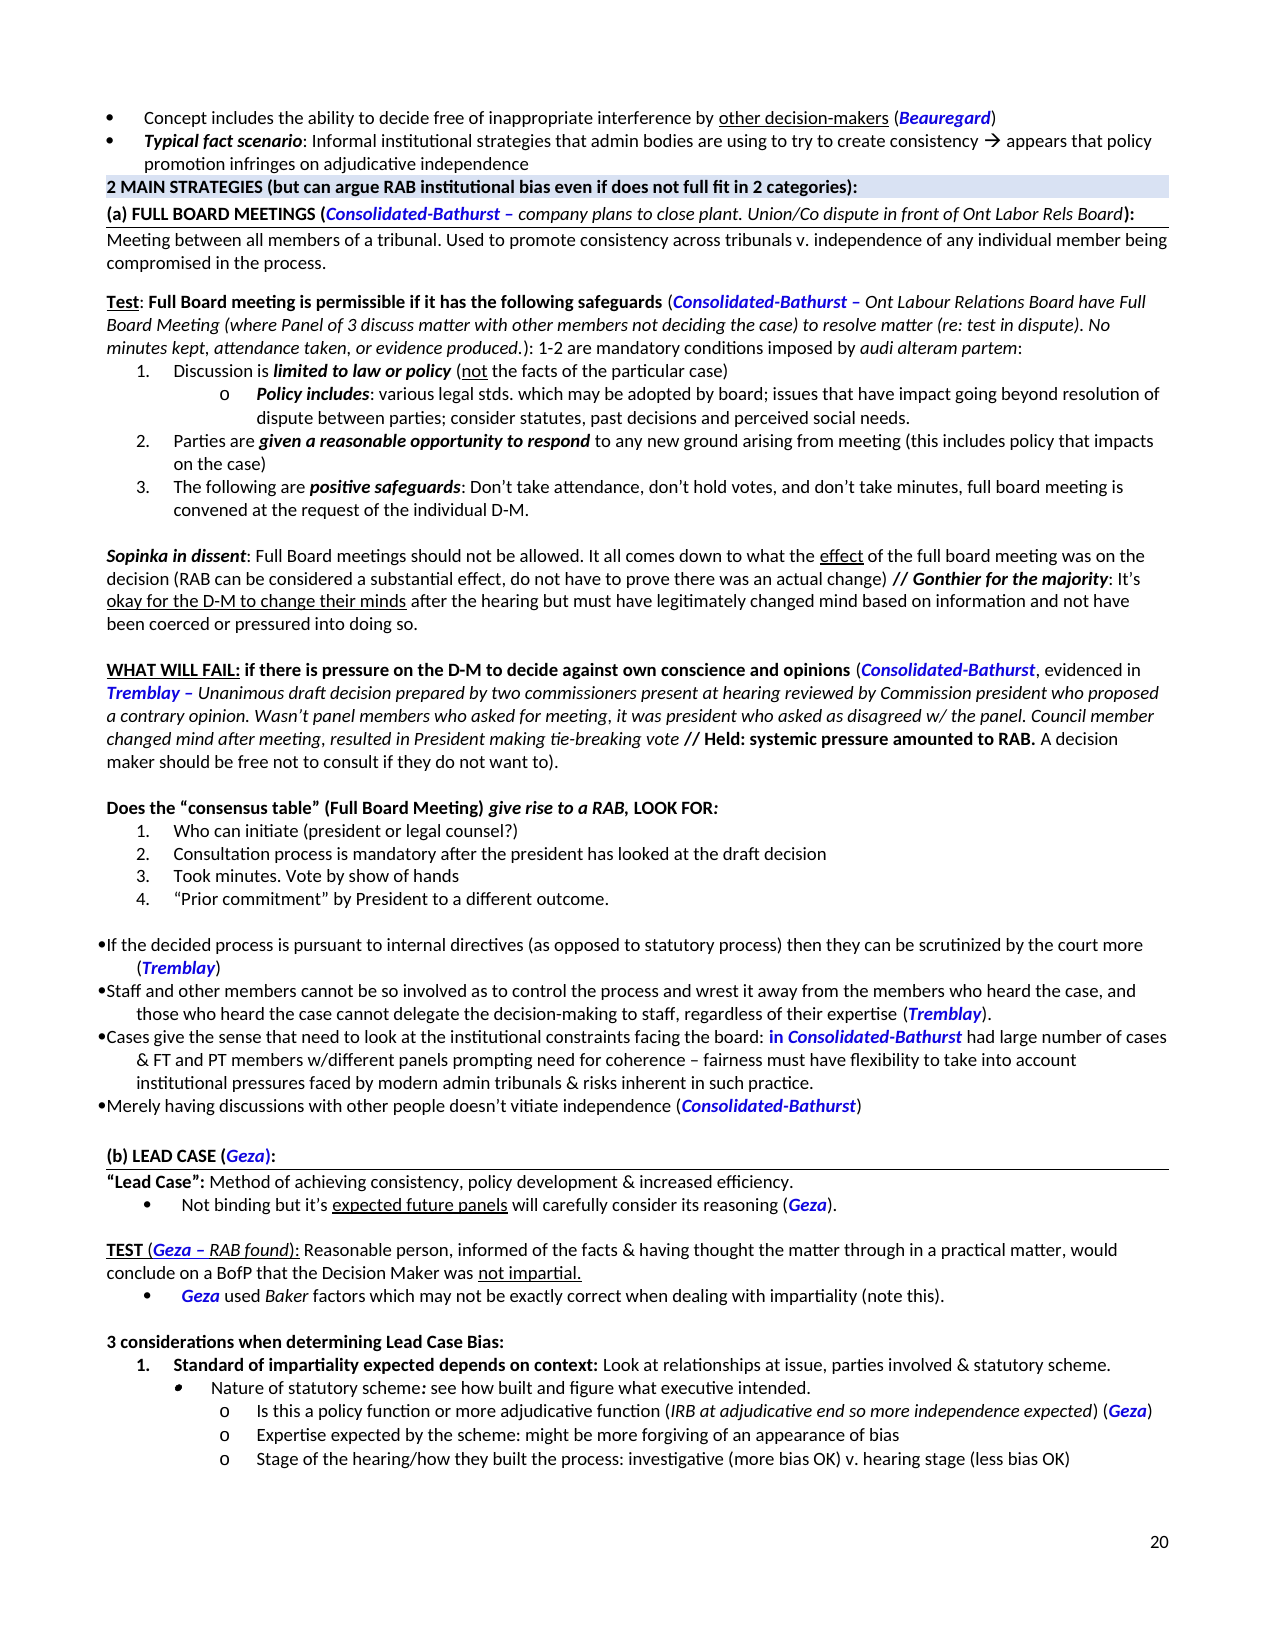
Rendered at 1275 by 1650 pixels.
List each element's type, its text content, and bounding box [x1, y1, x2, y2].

list Test: Full Board meeting is permissible if it has the following safeguards (Consolidated-Bathurst – Ont Labour Relations Board have Full Board Meeting (where Panel of 3 discuss matter with other members not deciding the case) to resolve matter (re: test in dispute). No minutes kept, attendance taken, or evidence produced.): 1-2 are mandatory conditions imposed by audi alteram partem: [106, 291, 1169, 359]
list TEST (Geza – RAB found): Reasonable person, informed of the facts & having thought the matter through in a practical matter, would conclude on a BofP that the Decision Maker was not impartial. [106, 1238, 1169, 1284]
list Merely having discussions with other people doesn’t vitiate independence (Consolidated-Bathurst) [98, 1094, 1169, 1117]
list If the decided process is pursuant to internal directives (as opposed to statutory process) then they can be scrutinized by the court more (Tremblay) [98, 933, 1169, 979]
list Stage of the hearing/how they built the process: investigative (more bias OK) v. hearing stage (less bias OK) [219, 1447, 1169, 1471]
subtitle (b) LEAD CASE (Geza): [106, 1144, 1169, 1169]
list WHAT WILL FAIL: if there is pressure on the D-M to decide against own conscience and opinions (Consolidated-Bathurst, evidenced in Tremblay – Unanimous draft decision prepared by two commissioners present at hearing reviewed by Commission president who proposed a contrary opinion. Wasn’t panel members who asked for meeting, it was president who asked as disagreed w/ the panel. Council member changed mind after meeting, resulted in President making tie-breaking vote // Held: systemic pressure amounted to RAB. A decision maker should be free not to consult if they do not want to). [106, 658, 1169, 773]
list Cases give the sense that need to look at the institutional constraints facing the board: in Consolidated-Bathurst had large number of cases & FT and PT members w/different panels prompting need for coherence – fairness must have flexibility to take into account institutional pressures faced by modern admin tribunals & risks inherent in such practice. [98, 1025, 1169, 1094]
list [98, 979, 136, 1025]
text 2 MAIN STRATEGIES (but can argue RAB institutional bias even if does not full fit in 2 categories): [106, 175, 1169, 198]
list Took minutes. Vote by show of hands [136, 864, 1169, 887]
list Standard of impartiality expected depends on context: Look at relationships at issue, parties involved & statutory scheme. [136, 1353, 1169, 1376]
list Typical fact scenario: Informal institutional strategies that admin bodies are using to try to create consistency appears that policy promotion infringes on adjudicative independence [106, 129, 1169, 175]
list Discussion is limited to law or policy (not the facts of the particular case) [136, 359, 1169, 382]
list Concept includes the ability to decide free of inappropriate interference by other decision-makers (Beauregard) [106, 106, 1169, 129]
list Who can initiate (president or legal counsel?) [136, 819, 1169, 842]
list Not binding but it’s expected future panels will carefully consider its reasoning (Geza). [144, 1193, 1169, 1216]
list The following are positive safeguards: Don’t take attendance, don’t hold votes, and don’t take minutes, full board meeting is convened at the request of the individual D-M. [136, 475, 1169, 521]
list “Prior commitment” by President to a different outcome. [136, 887, 1169, 910]
list Expertise expected by the scheme: might be more forgiving of an appearance of bias [219, 1423, 1169, 1447]
list Consultation process is mandatory after the president has looked at the draft decision [136, 842, 1169, 864]
list Is this a policy function or more adjudicative function (IRB at adjudicative end so more independence expected) (Geza) [219, 1399, 1169, 1423]
list 3 considerations when determining Lead Case Bias: [106, 1330, 1169, 1353]
list Parties are given a reasonable opportunity to respond to any new ground arising from meeting (this includes policy that impacts on the case) [136, 429, 1169, 475]
list Policy includes: various legal stds. which may be adopted by board; issues that have impact going beyond resolution of dispute between parties; consider statutes, past decisions and perceived social needs. [219, 382, 1169, 429]
list Geza used Baker factors which may not be exactly correct when dealing with impartiality (note this). [144, 1284, 1169, 1307]
text “Lead Case”: Method of achieving consistency, policy development & increased efficiency. [106, 1170, 1169, 1193]
list Nature of statutory scheme: see how built and figure what executive intended. [173, 1376, 1169, 1399]
text Meeting between all members of a tribunal. Used to promote consistency across tribunals v. independence of any individual member being compromised in the process. [106, 228, 1169, 274]
list Sopinka in dissent: Full Board meetings should not be allowed. It all comes down to what the effect of the full board meeting was on the decision (RAB can be considered a substantial effect, do not have to prove there was an actual change) // Gonthier for the majority: It’s okay for the D-M to change their minds after the hearing but must have legitimately changed mind based on information and not have been coerced or pressured into doing so. [106, 544, 1169, 635]
subtitle (a) FULL BOARD MEETINGS (Consolidated-Bathurst – company plans to close plant. Union/Co dispute in front of Ont Labor Rels Board): [106, 202, 1169, 227]
list Does the “consensus table” (Full Board Meeting) give rise to a RAB, LOOK FOR: [106, 796, 1169, 819]
